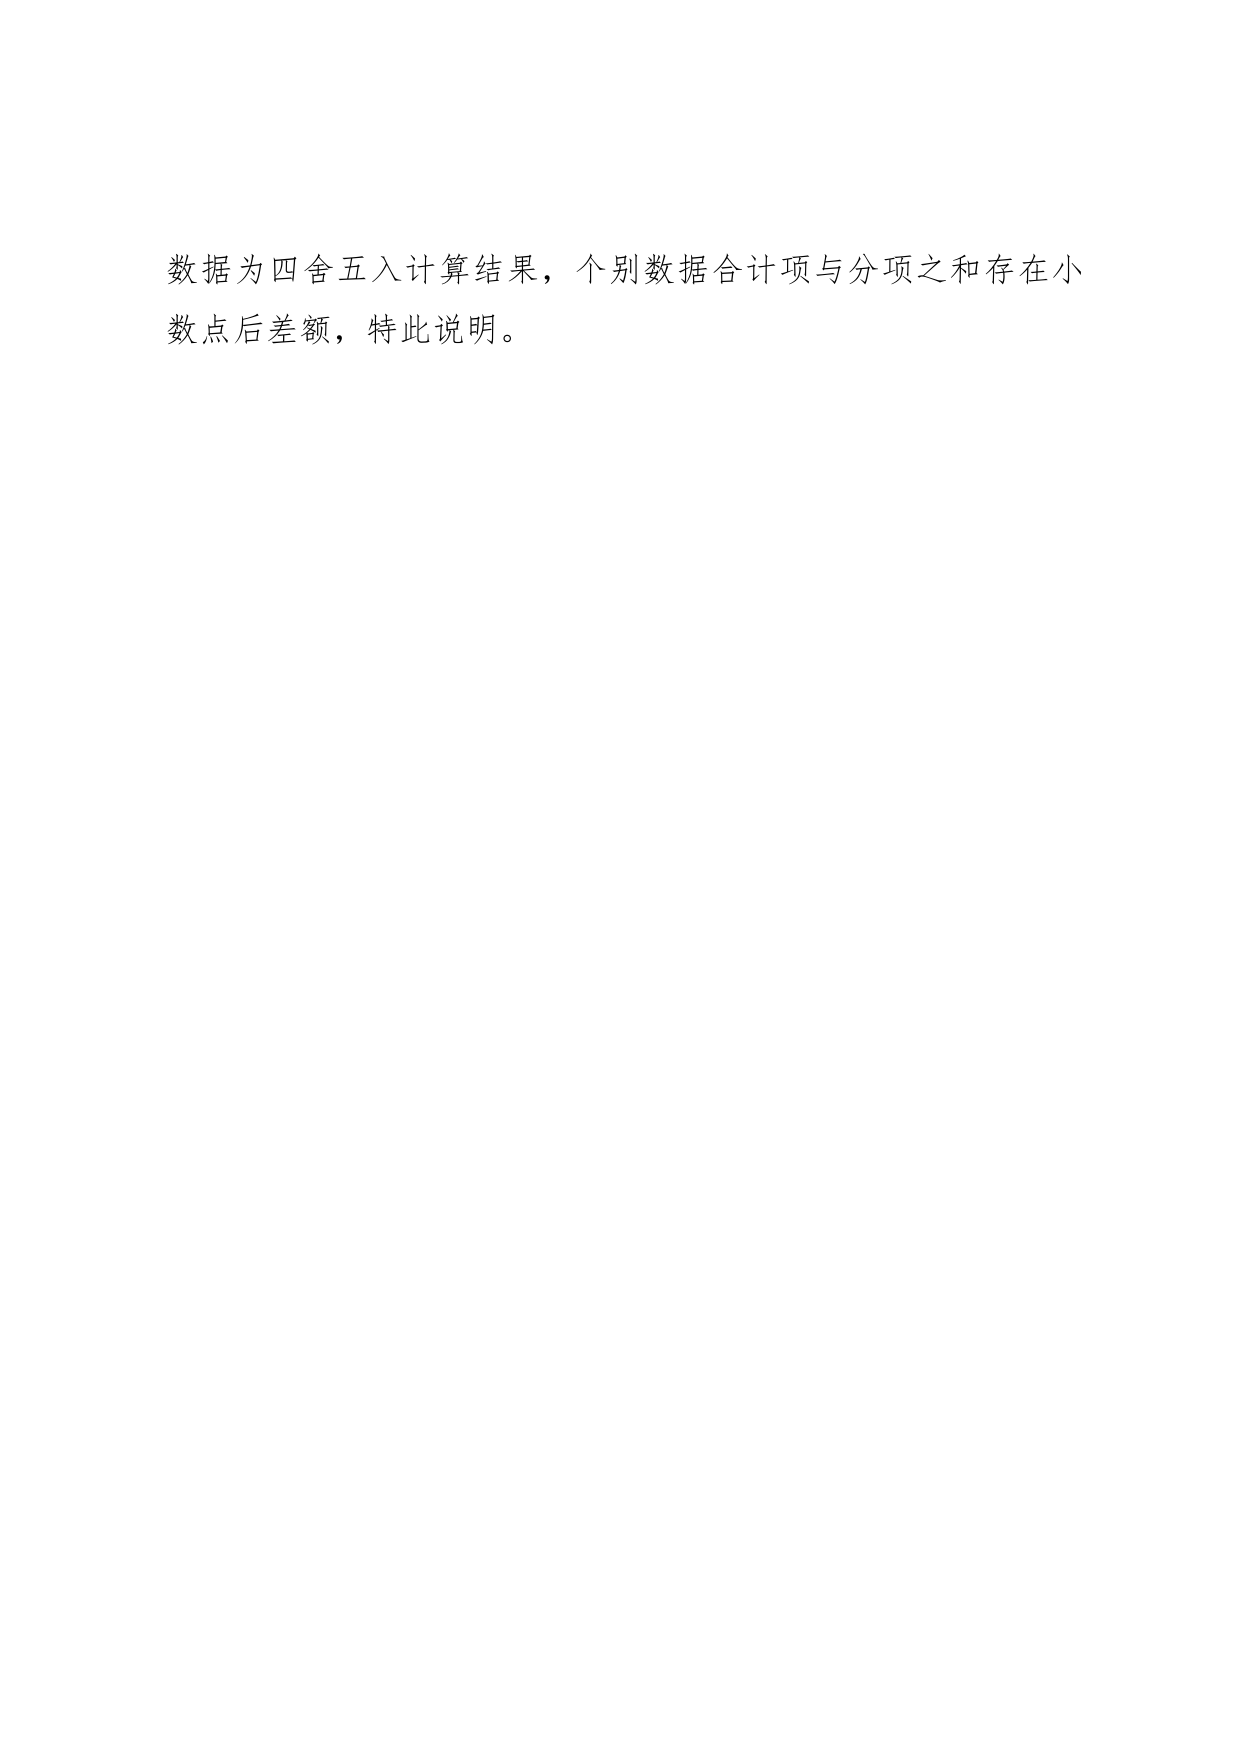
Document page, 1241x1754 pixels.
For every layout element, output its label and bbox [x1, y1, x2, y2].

text [165, 233, 1087, 354]
